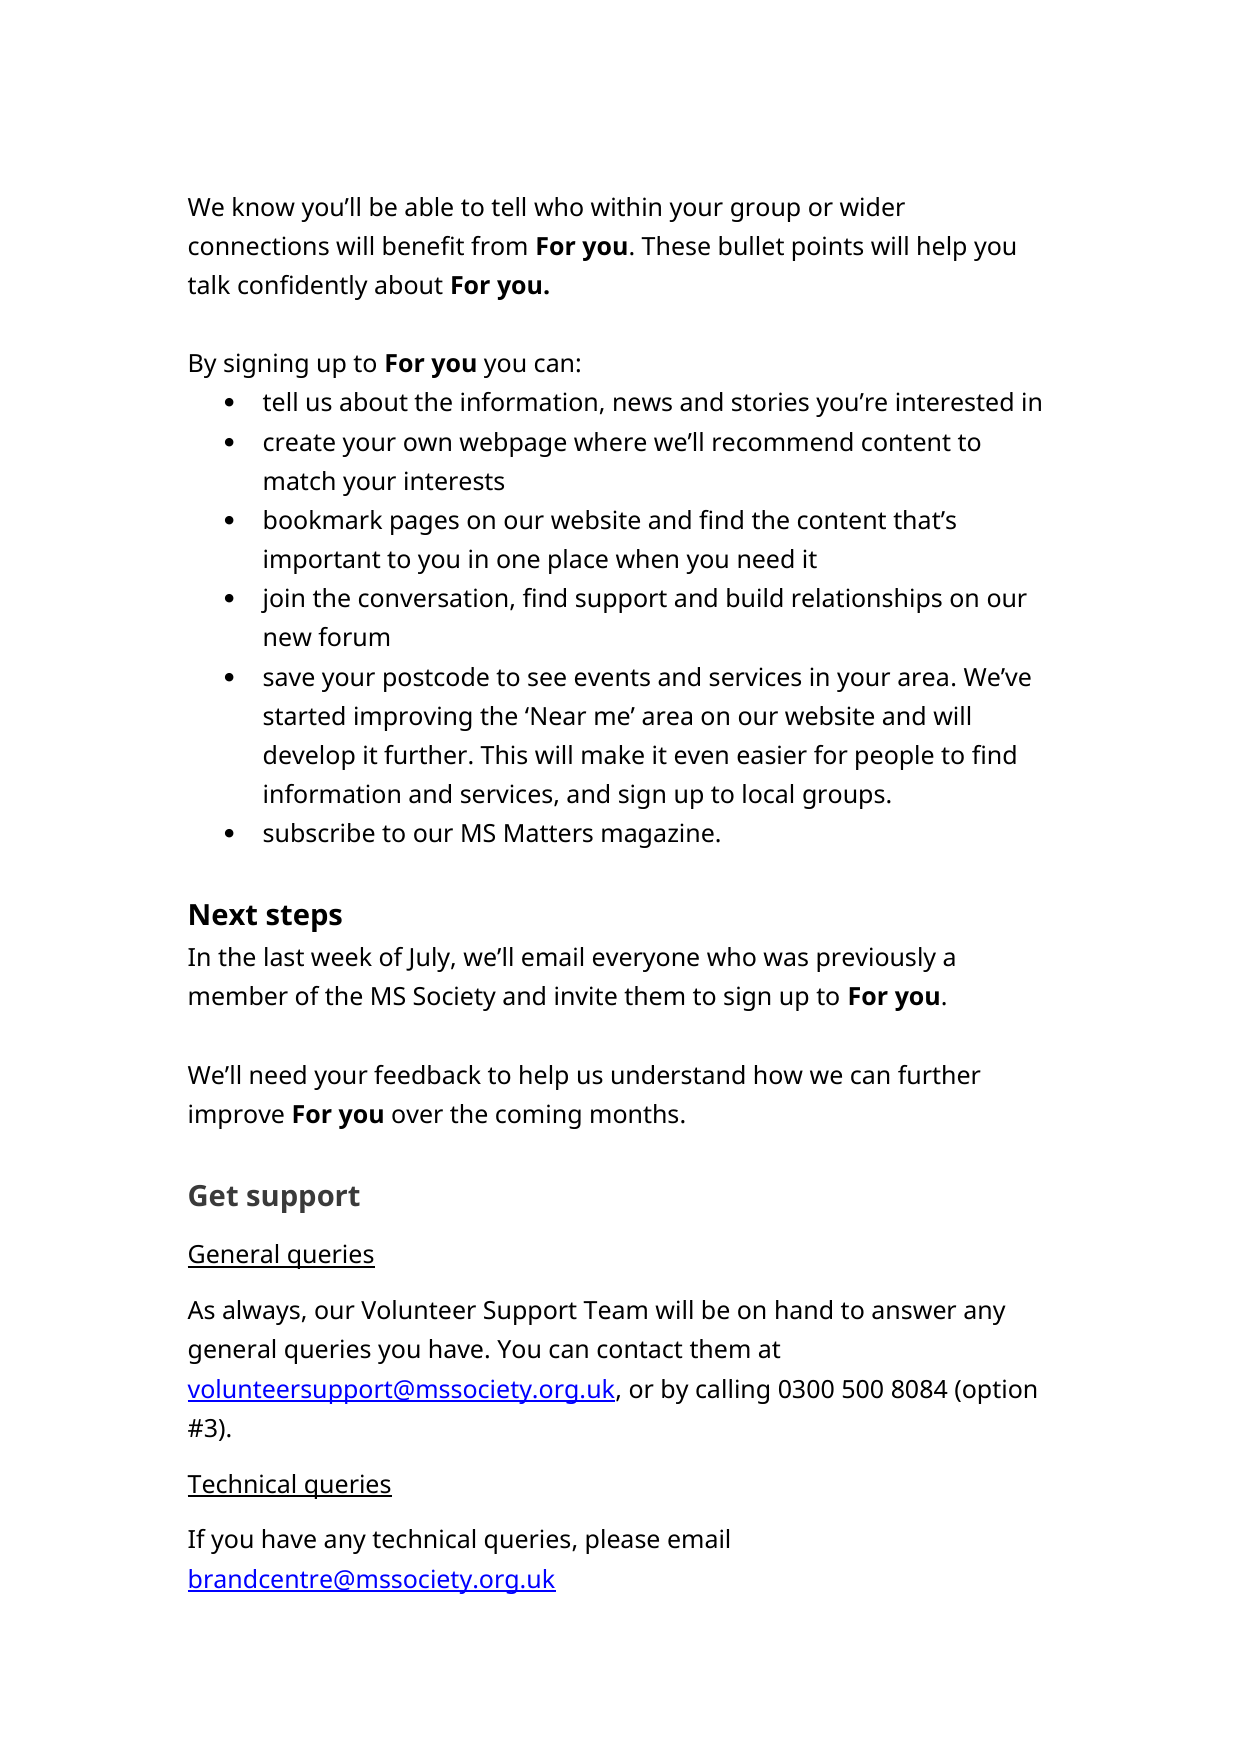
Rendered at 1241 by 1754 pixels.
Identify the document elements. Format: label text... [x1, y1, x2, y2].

list tell us about the information, news and stories you’re interested in [225, 385, 1053, 419]
text By signing up to For you you can: [187, 346, 1053, 380]
text If you have any technical queries, please email brandcentre@mssociety.org.uk [187, 1522, 1053, 1595]
text Next steps [187, 894, 1053, 934]
list bookmark pages on our website and find the content that’s important to you in one place when you need it [225, 502, 1053, 576]
text Technical queries [187, 1466, 1053, 1500]
text We’ll need your feedback to help us understand how we can further improve For you over the coming months. [187, 1057, 1053, 1131]
text We know you’ll be able to tell who within your group or wider connections will benefit from For you. These bullet points will help you talk confidently about For you. [187, 189, 1053, 302]
list subscribe to our MS Matters magazine. [225, 816, 1053, 850]
list create your own webpage where we’ll recommend content to match your interests [225, 424, 1053, 497]
list join the conversation, find support and build relationships on our new forum [225, 581, 1053, 654]
text In the last week of July, we’ll email everyone who was previously a member of the MS Society and invite them to sign up to For you. [187, 940, 1053, 1013]
text Get support [187, 1175, 1053, 1214]
list save your postcode to see events and services in your area. We’ve started improving the ‘Near me’ area on our website and will develop it further. This will make it even easier for people to find information and services, and sign up to local groups. [225, 659, 1053, 811]
text General queries [187, 1237, 1053, 1271]
text As always, our Volunteer Support Team will be on hand to answer any general queries you have. You can contact them at volunteersupport@mssociety.org.uk, or by calling 0300 500 8084 (option #3). [187, 1293, 1053, 1444]
